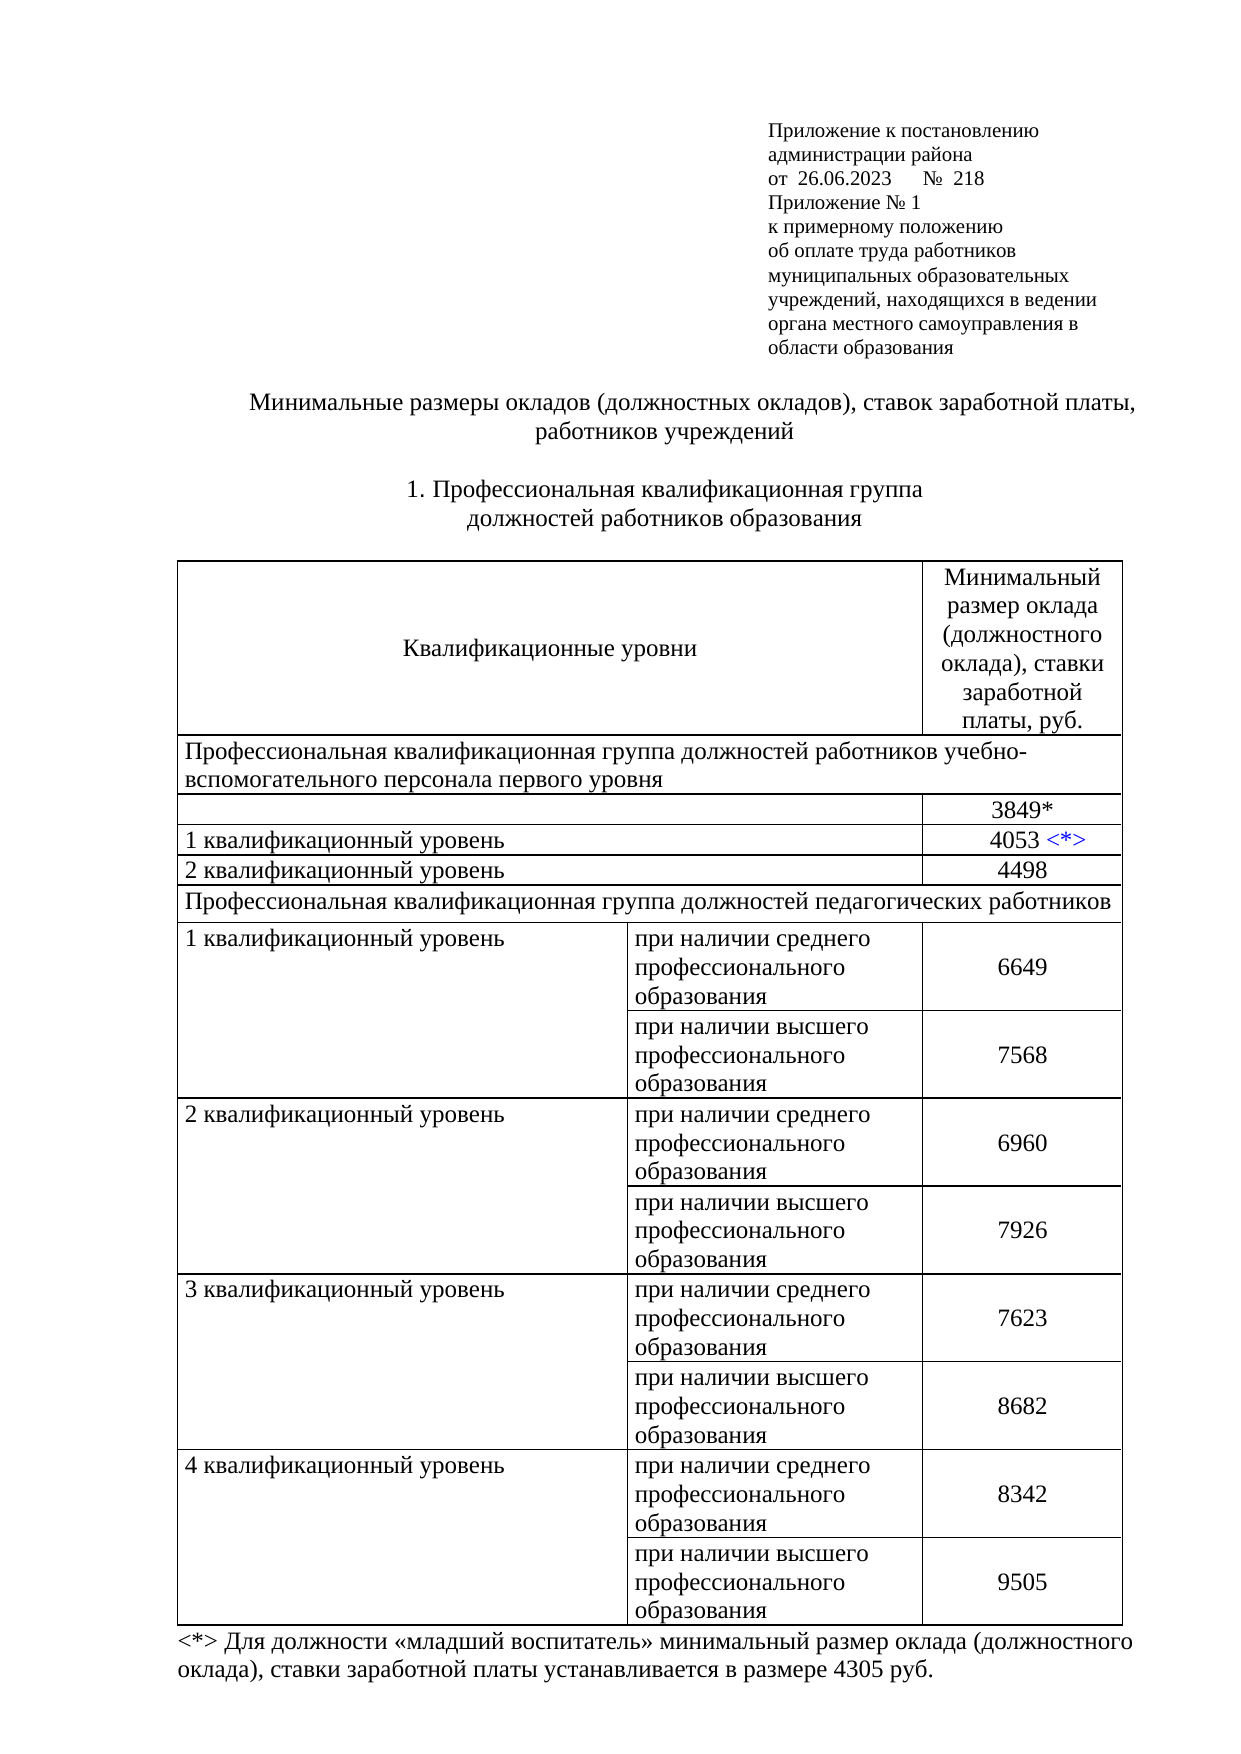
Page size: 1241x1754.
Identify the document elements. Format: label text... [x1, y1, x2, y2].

table_cell 4498 [923, 854, 1122, 884]
table_cell 8342 [923, 1449, 1122, 1536]
table_cell [178, 795, 922, 823]
table_cell 7568 [923, 1010, 1122, 1097]
table_cell 4 квалификационный уровень [178, 1450, 627, 1624]
table_cell 6960 [923, 1097, 1122, 1185]
table_cell при наличии высшего профессионального образования [628, 1362, 922, 1448]
text к примерному положению [768, 214, 1152, 238]
table_cell 6649 [923, 922, 1122, 1009]
text 1. Профессиональная квалификационная группа [177, 474, 1152, 503]
text Приложение к постановлению администрации района [768, 118, 1152, 166]
text муниципальных образовательных учреждений, находящихся в ведении органа местного самоуправления в области образования [768, 262, 1152, 359]
table_cell при наличии высшего профессионального образования [628, 1187, 922, 1273]
table_cell 9505 [923, 1536, 1122, 1624]
table_cell 2 квалификационный уровень [178, 1099, 627, 1273]
table_header Квалификационные уровни [178, 562, 922, 734]
table_cell 1 квалификационный уровень [178, 923, 627, 1097]
table_cell при наличии среднего профессионального образования [628, 923, 922, 1009]
table_cell 3849* [923, 793, 1122, 823]
table_cell при наличии высшего профессионального образования [628, 1011, 922, 1097]
text об оплате труда работников [768, 238, 1152, 262]
table_cell 3 квалификационный уровень [178, 1275, 627, 1448]
table_cell 7623 [923, 1273, 1122, 1361]
table_cell Профессиональная квалификационная группа должностей педагогических работников [178, 884, 1122, 922]
text должностей работников образования [177, 503, 1152, 531]
table_cell 8682 [923, 1361, 1122, 1448]
table_cell 4053 <*> [923, 824, 1122, 854]
text Приложение № 1 [768, 190, 1152, 214]
table_cell при наличии среднего профессионального образования [628, 1450, 922, 1536]
table_cell 2 квалификационный уровень [178, 856, 922, 884]
table_header Минимальный размер оклада (должностного оклада), ставки заработной платы, руб. [923, 562, 1122, 734]
table_cell при наличии высшего профессионального образования [628, 1538, 922, 1624]
table_cell 1 квалификационный уровень [178, 825, 922, 854]
table_cell 7926 [923, 1185, 1122, 1273]
text <*> Для должности «младший воспитатель» минимальный размер оклада (должностного оклада), ставки заработной платы устанавливается в размере 4305 руб. [177, 1626, 1152, 1683]
table_cell при наличии среднего профессионального образования [628, 1275, 922, 1361]
table_cell Профессиональная квалификационная группа должностей работников учебно-вспомогательного персонала первого уровня [178, 734, 1122, 793]
text от 26.06.2023 № 218 [768, 166, 1152, 190]
text Минимальные размеры окладов (должностных окладов), ставок заработной платы, работников учреждений [177, 387, 1152, 445]
table_cell при наличии среднего профессионального образования [628, 1099, 922, 1185]
